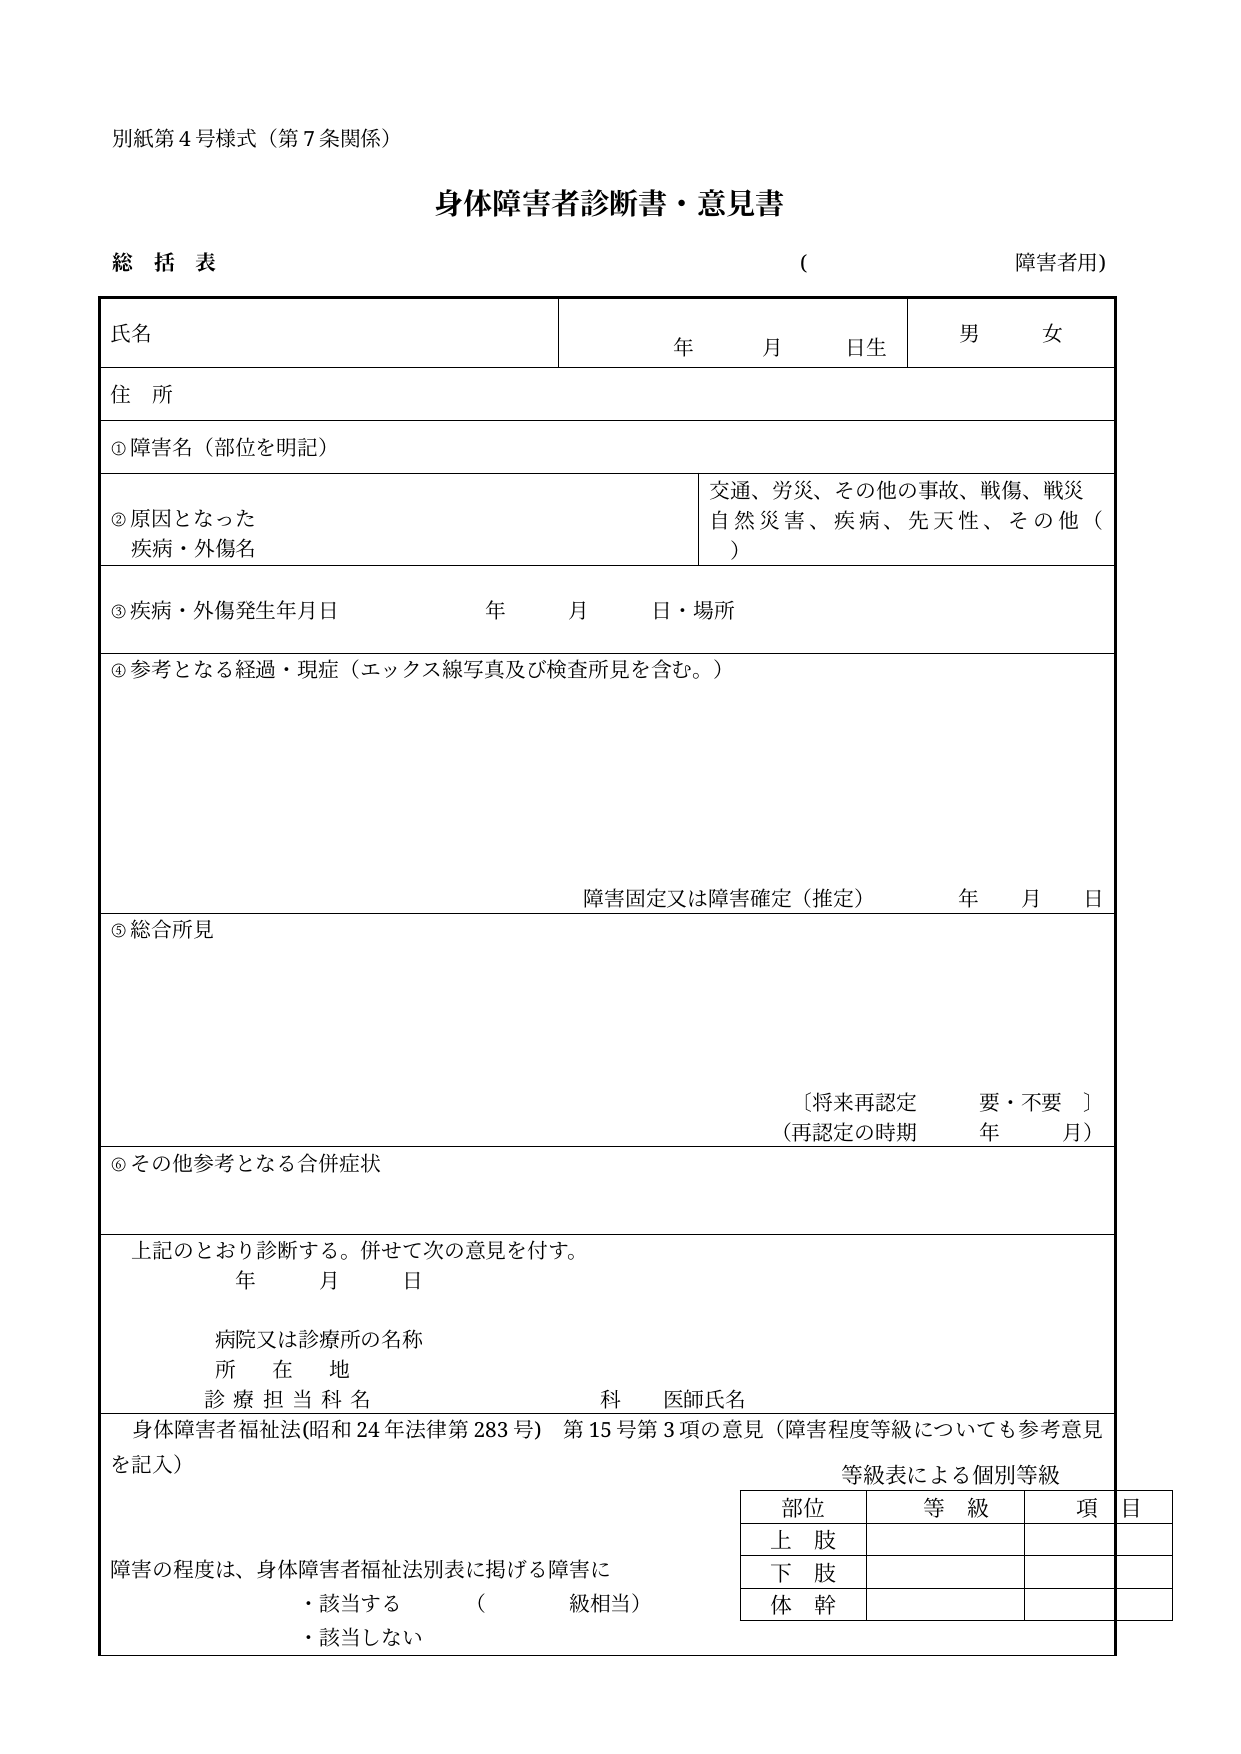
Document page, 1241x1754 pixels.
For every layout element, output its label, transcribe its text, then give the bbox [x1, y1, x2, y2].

text 身体障害者診断書・意見書 [112, 172, 1128, 232]
table_cell ④参考となる経過・現症（エックス線写真及び検査所見を含む。） 障害固定又は障害確定（推定） 年 月 日 [101, 654, 1114, 913]
table_cell 上記のとおり診断する。併せて次の意見を付す。 年 月 日 病院又は診療所の名称 所在地 診療担当科名 科 医師氏名 [101, 1235, 1114, 1413]
table_header 氏名 [101, 299, 558, 367]
table_cell ⑤総合所見 〔将来再認定 要・不要 〕 （再認定の時期 年 月） [101, 914, 1114, 1146]
table_cell ⑥その他参考となる合併症状 [101, 1147, 1114, 1234]
table_cell ②原因となった 疾病・外傷名 [101, 474, 698, 565]
table_header 男 女 [908, 299, 1114, 367]
table_header 年 月 日生 [559, 299, 907, 367]
text 別紙第4号様式（第7条関係） [112, 108, 1128, 168]
table_cell ①障害名（部位を明記） [101, 421, 1114, 473]
table_cell 住 所 [101, 368, 1114, 419]
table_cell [101, 1414, 1114, 1655]
text 総 括 表 ( 障害者用) [112, 232, 1128, 291]
table_cell 交通、労災、その他の事故、戦傷、戦災 自然災害、疾病、先天性、その他（ ） [699, 474, 1114, 565]
table_cell ③疾病・外傷発生年月日 年 月 日・場所 [101, 566, 1114, 653]
